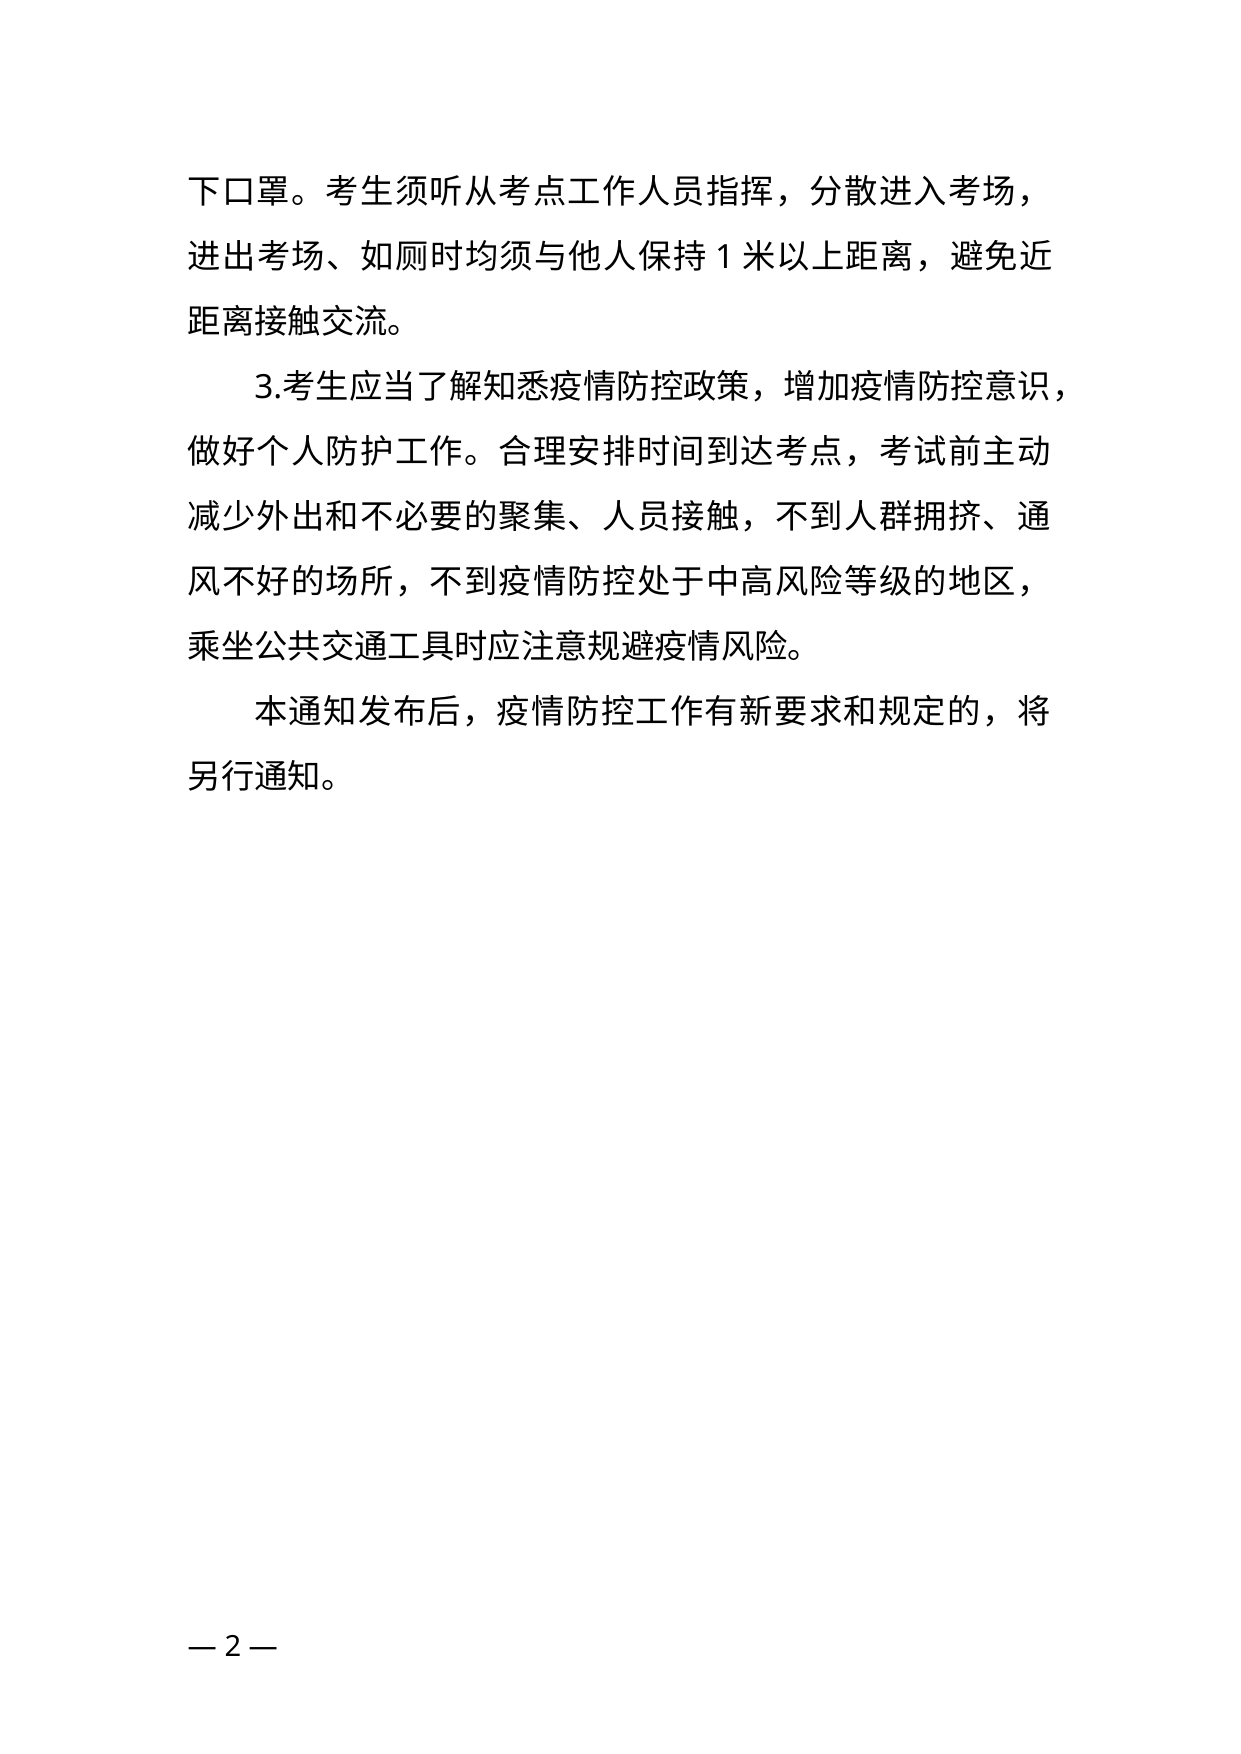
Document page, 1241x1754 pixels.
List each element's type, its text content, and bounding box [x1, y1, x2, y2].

text 3.考生应当了解知悉疫情防控政策，增加疫情防控意识，做好个人防护工作。合理安排时间到达考点，考试前主动减少外出和不必要的聚集、人员接触，不到人群拥挤、通风不好的场所，不到疫情防控处于中高风险等级的地区，乘坐公共交通工具时应注意规避疫情风险。 [187, 351, 1053, 676]
text 本通知发布后，疫情防控工作有新要求和规定的，将另行通知。 [187, 676, 1053, 806]
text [187, 156, 1053, 351]
